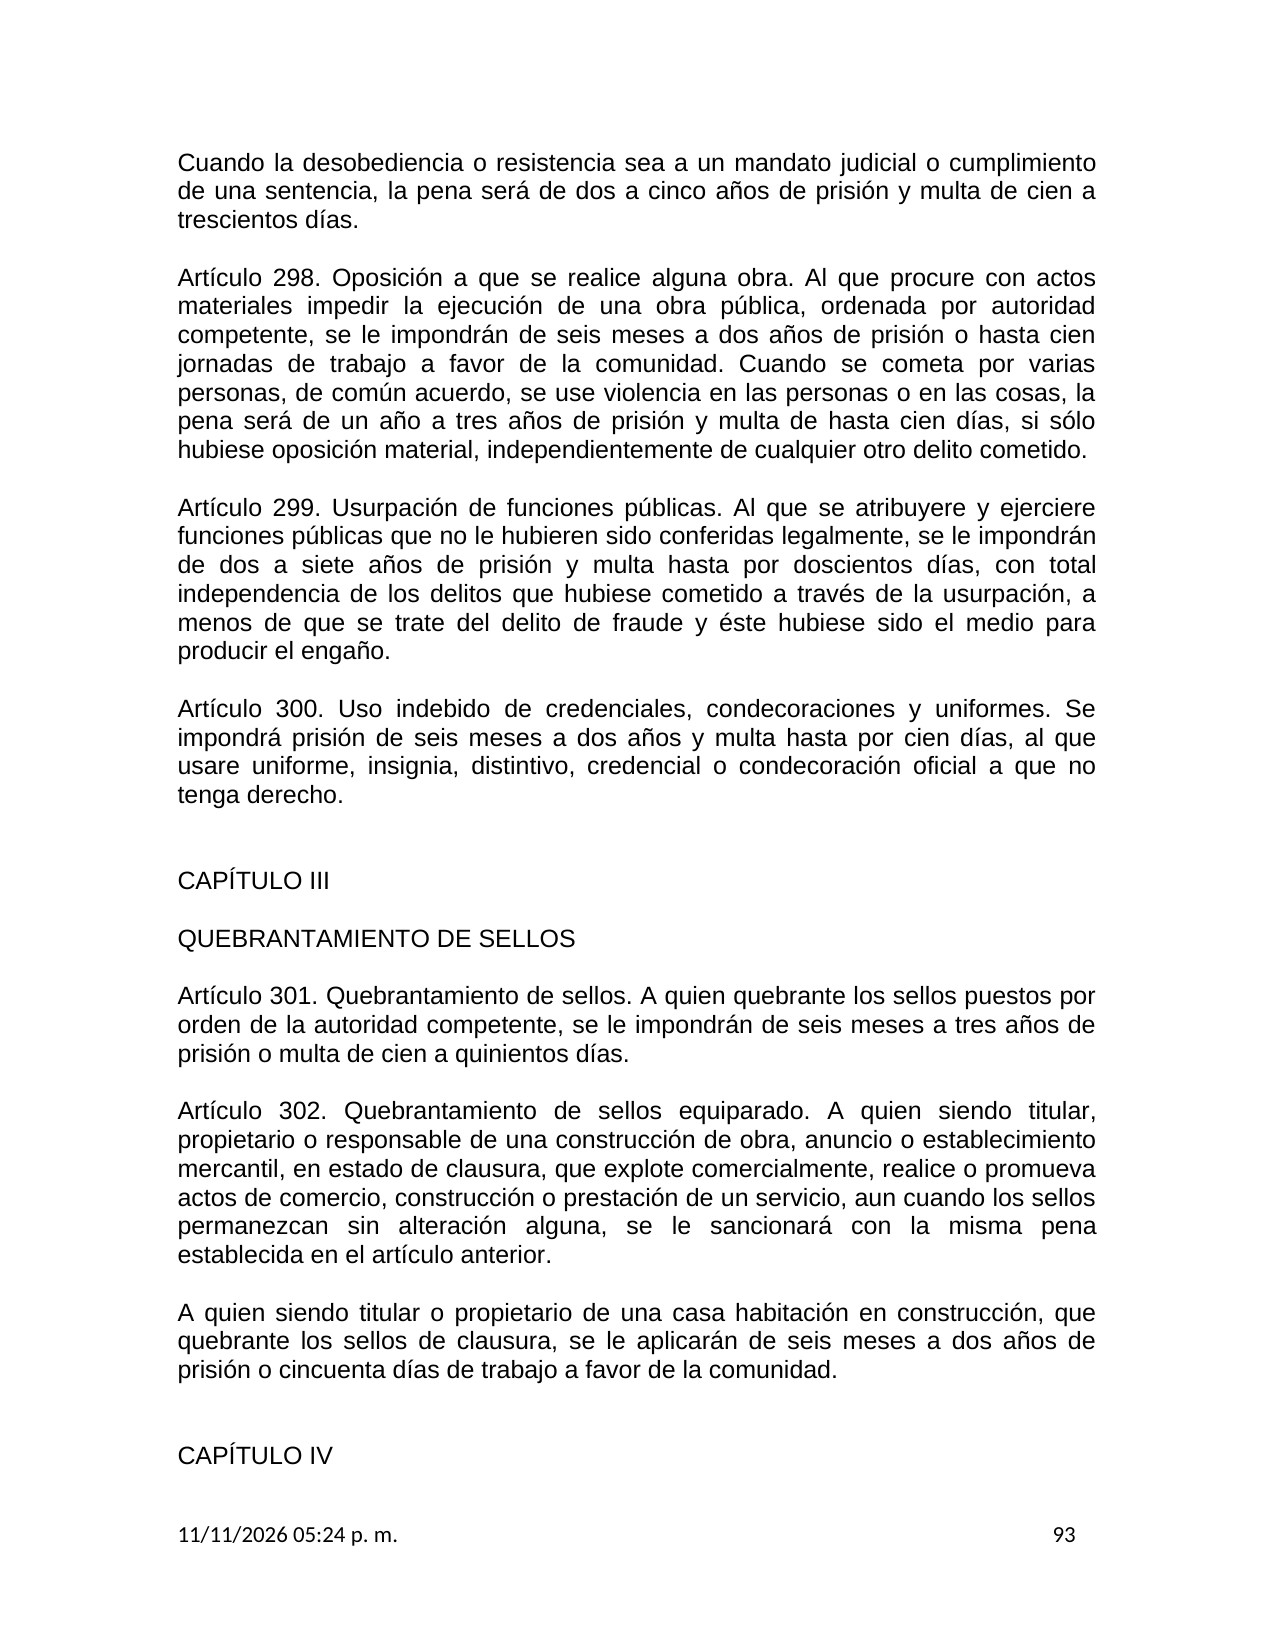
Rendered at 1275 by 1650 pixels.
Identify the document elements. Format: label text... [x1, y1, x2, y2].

text Artículo 302. Quebrantamiento de sellos equiparado. A quien siendo titular, propietario o responsable de una construcción de obra, anuncio o establecimiento mercantil, en estado de clausura, que explote comercialmente, realice o promueva actos de comercio, construcción o prestación de un servicio, aun cuando los sellos permanezcan sin alteración alguna, se le sancionará con la misma pena establecida en el artículo anterior. [177, 1096, 1098, 1269]
text A quien siendo titular o propietario de una casa habitación en construcción, que quebrante los sellos de clausura, se le aplicarán de seis meses a dos años de prisión o cincuenta días de trabajo a favor de la comunidad. [177, 1298, 1098, 1384]
text QUEBRANTAMIENTO DE SELLOS [177, 924, 1098, 953]
text CAPÍTULO IV [177, 1441, 1098, 1470]
text CAPÍTULO III [177, 866, 1098, 895]
text Artículo 298. Oposición a que se realice alguna obra. Al que procure con actos materiales impedir la ejecución de una obra pública, ordenada por autoridad competente, se le impondrán de seis meses a dos años de prisión o hasta cien jornadas de trabajo a favor de la comunidad. Cuando se cometa por varias personas, de común acuerdo, se use violencia en las personas o en las cosas, la pena será de un año a tres años de prisión y multa de hasta cien días, si sólo hubiese oposición material, independientemente de cualquier otro delito cometido. [177, 263, 1098, 464]
text Cuando la desobediencia o resistencia sea a un mandato judicial o cumplimiento de una sentencia, la pena será de dos a cinco años de prisión y multa de cien a trescientos días. [177, 148, 1098, 234]
text Artículo 301. Quebrantamiento de sellos. A quien quebrante los sellos puestos por orden de la autoridad competente, se le impondrán de seis meses a tres años de prisión o multa de cien a quinientos días. [177, 981, 1098, 1068]
text Artículo 300. Uso indebido de credenciales, condecoraciones y uniformes. Se impondrá prisión de seis meses a dos años y multa hasta por cien días, al que usare uniforme, insignia, distintivo, credencial o condecoración oficial a que no tenga derecho. [177, 694, 1098, 809]
text Artículo 299. Usurpación de funciones públicas. Al que se atribuyere y ejerciere funciones públicas que no le hubieren sido conferidas legalmente, se le impondrán de dos a siete años de prisión y multa hasta por doscientos días, con total independencia de los delitos que hubiese cometido a través de la usurpación, a menos de que se trate del delito de fraude y éste hubiese sido el medio para producir el engaño. [177, 493, 1098, 665]
